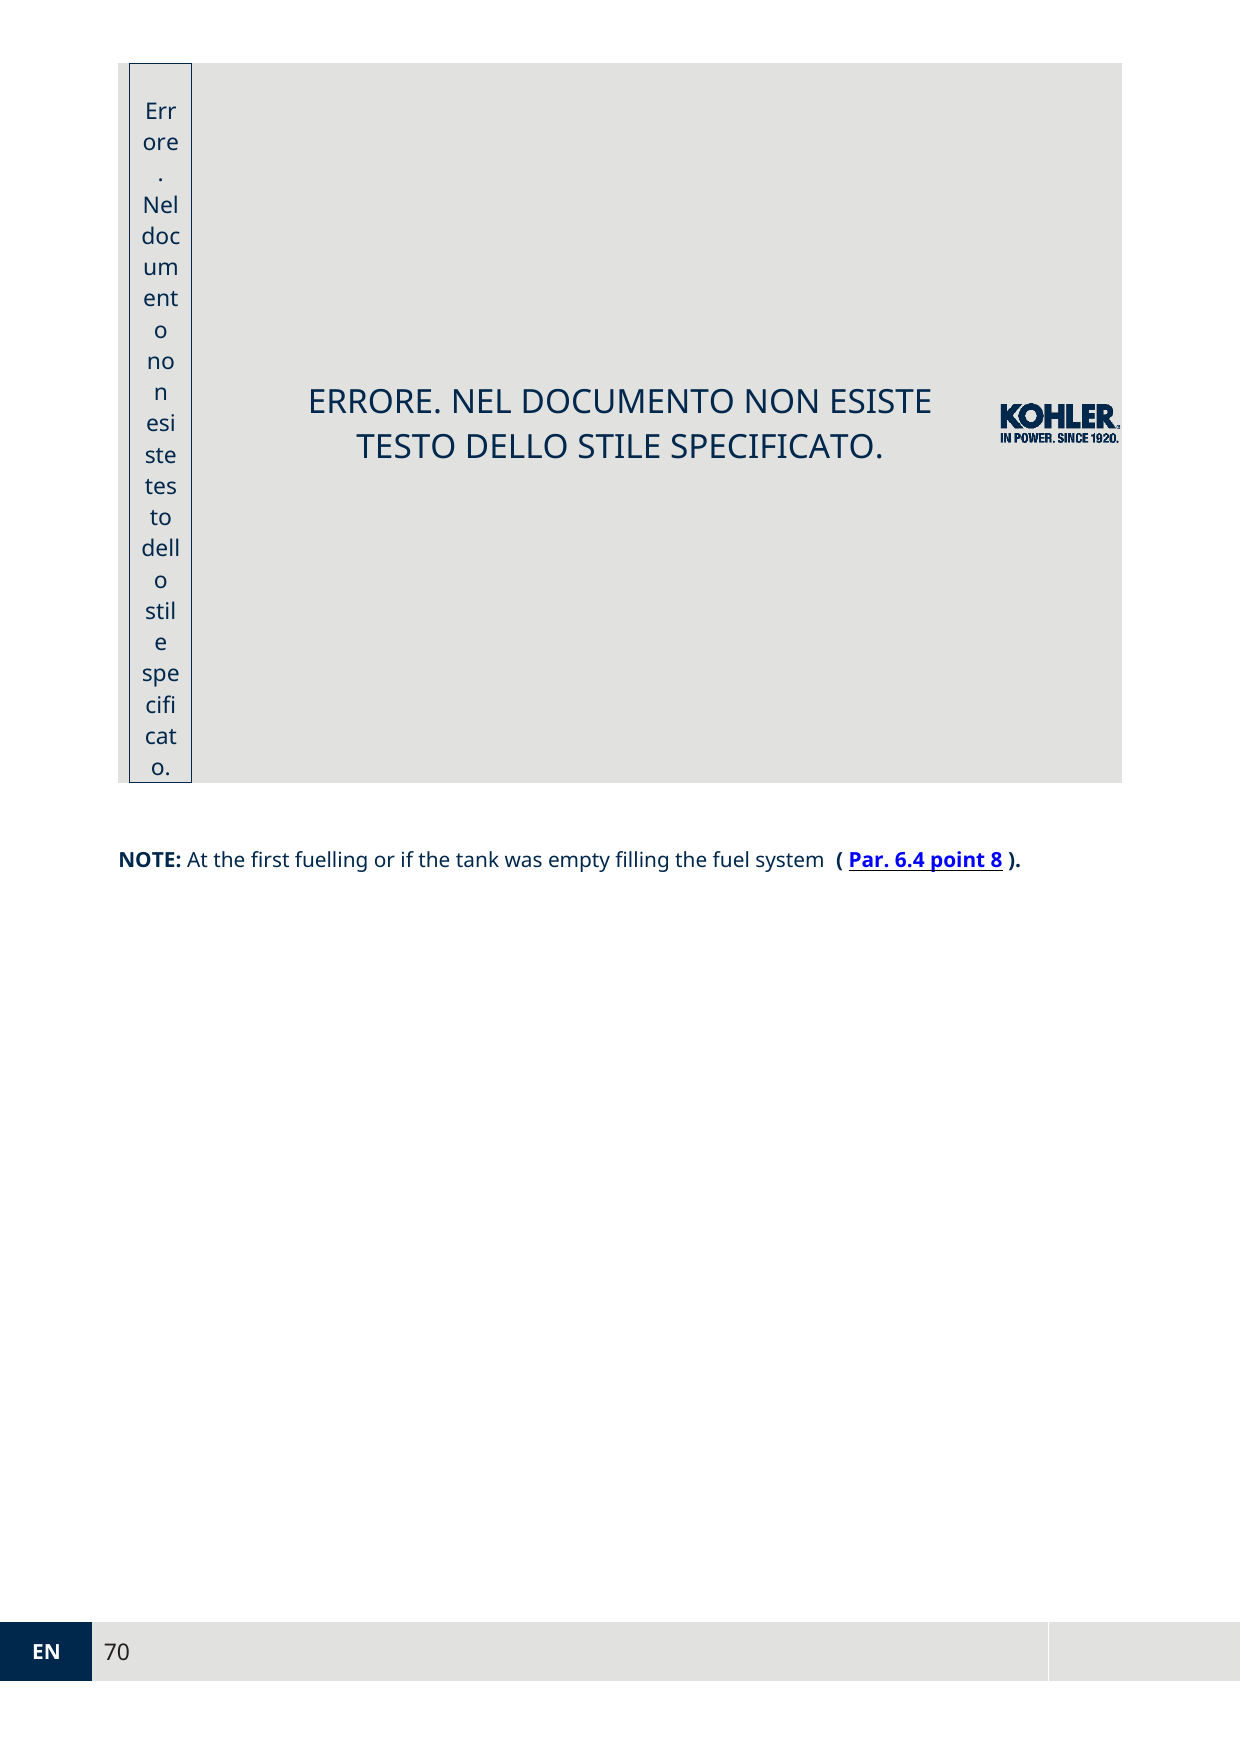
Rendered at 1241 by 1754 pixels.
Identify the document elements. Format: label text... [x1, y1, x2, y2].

picture [1000, 403, 1121, 443]
text NOTE: At the first fuelling or if the tank was empty filling the fuel system ( Par. 6.4 point 8 ). [118, 815, 1122, 874]
